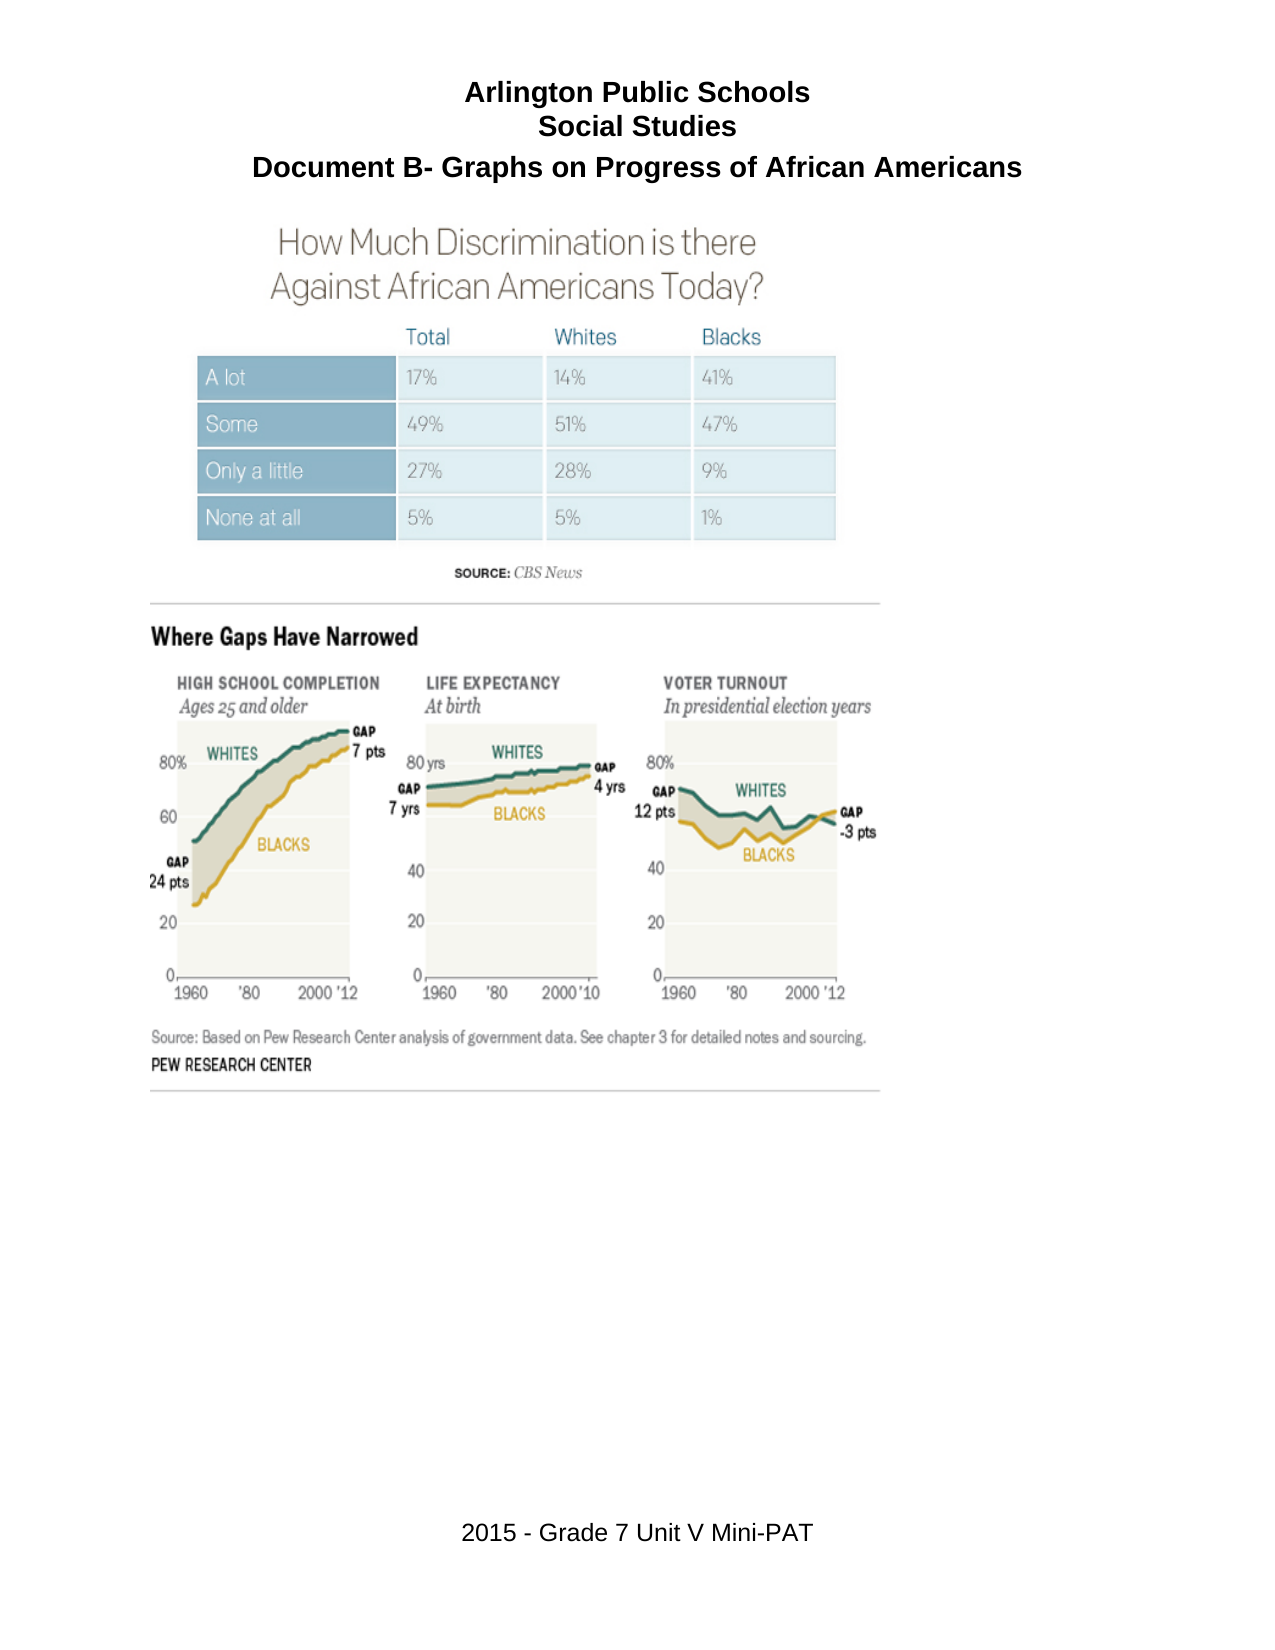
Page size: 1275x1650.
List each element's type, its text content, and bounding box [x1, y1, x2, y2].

picture [150, 212, 887, 1105]
text Document B- Graphs on Progress of African Americans [150, 150, 1125, 183]
